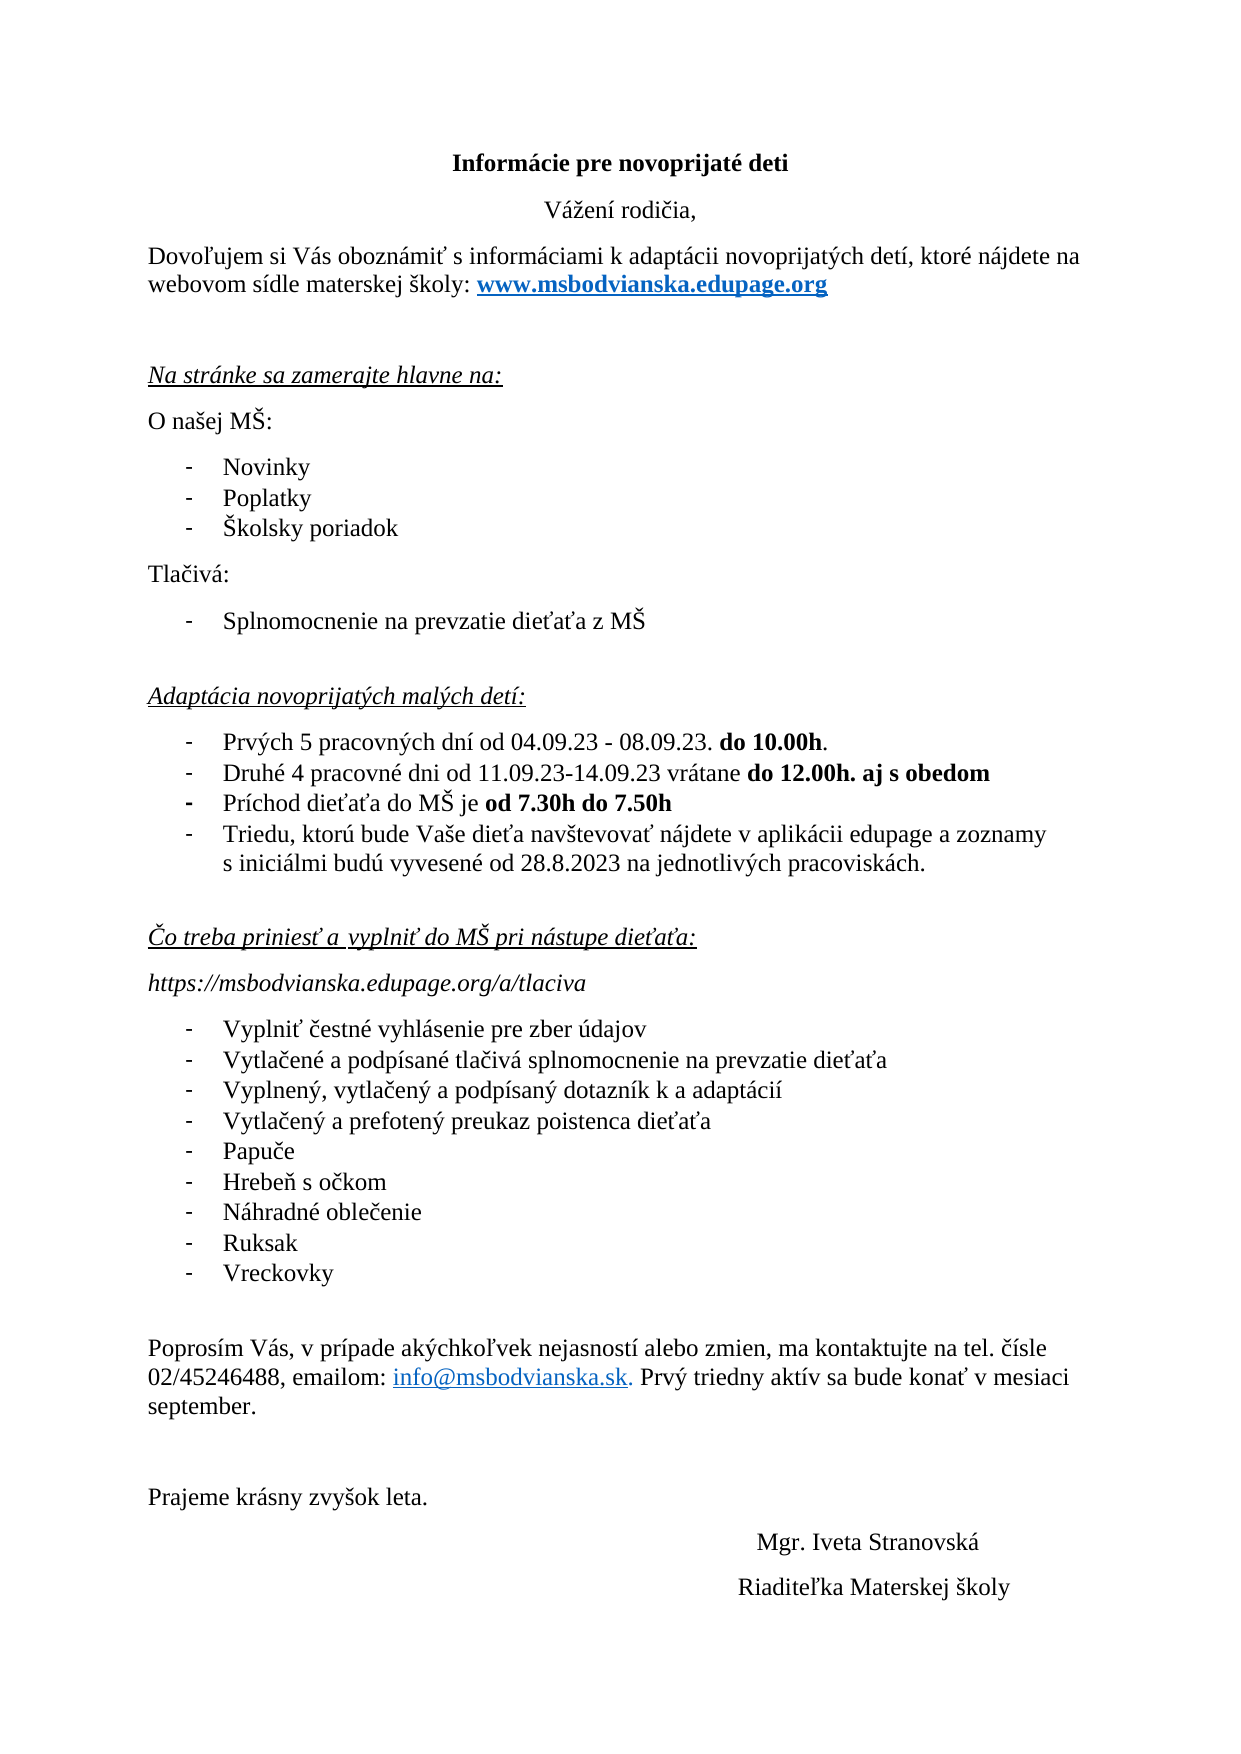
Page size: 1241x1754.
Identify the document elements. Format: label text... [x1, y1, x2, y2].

text Mgr. Iveta Stranovská [664, 1527, 1093, 1556]
list Novinky [185, 451, 1093, 482]
list Vreckovky [185, 1257, 1093, 1288]
list Školsky poriadok [185, 512, 1093, 543]
text https://msbodvianska.edupage.org/a/tlaciva [148, 968, 1093, 997]
list Splnomocnenie na prevzatie dieťaťa z MŠ [185, 605, 1093, 635]
list Príchod dieťaťa do MŠ je od 7.30h do 7.50h [185, 787, 1093, 818]
list Náhradné oblečenie [185, 1196, 1093, 1227]
text Tlačivá: [148, 559, 1093, 588]
text Informácie pre novoprijaté deti [148, 148, 1093, 176]
list Druhé 4 pracovné dni od 11.09.23-14.09.23 vrátane do 12.00h. aj s obedom [185, 757, 1093, 787]
text Poprosím Vás, v prípade akýchkoľvek nejasností alebo zmien, ma kontaktujte na tel. čísle 02/45246488, emailom: info@msbodvianska.sk. Prvý triedny aktív sa bude konať v mesiaci september. [148, 1333, 1093, 1419]
text Prajeme krásny zvyšok leta. [148, 1482, 1093, 1510]
list Vytlačené a podpísané tlačivá splnomocnenie na prevzatie dieťaťa [185, 1044, 1093, 1074]
list Vyplnený, vytlačený a podpísaný dotazník k a adaptácií [185, 1074, 1093, 1105]
text Na stránke sa zamerajte hlavne na: [148, 360, 1093, 389]
list Hrebeň s očkom [185, 1166, 1093, 1196]
list Prvých 5 pracovných dní od 04.09.23 - 08.09.23. do 10.00h. [185, 726, 1093, 757]
text Čo treba priniesť a vyplniť do MŠ pri nástupe dieťaťa: [148, 922, 1093, 951]
text Riaditeľka Materskej školy [664, 1572, 1093, 1601]
list Triedu, ktorú bude Vaše dieťa navštevovať nájdete v aplikácii edupage a zoznamy s iniciálmi budú vyvesené od 28.8.2023 na jednotlivých pracoviskách. [185, 818, 1093, 877]
list Vyplniť čestné vyhlásenie pre zber údajov [185, 1013, 1093, 1044]
text Dovoľujem si Vás oboznámiť s informáciami k adaptácii novoprijatých detí, ktoré nájdete na webovom sídle materskej školy: www.msbodvianska.edupage.org [148, 241, 1093, 298]
list Vytlačený a prefotený preukaz poistenca dieťaťa [185, 1105, 1093, 1135]
list Papuče [185, 1135, 1093, 1166]
text Adaptácia novoprijatých malých detí: [148, 681, 1093, 709]
text O našej MŠ: [148, 406, 1093, 434]
text Vážení rodičia, [148, 195, 1093, 224]
list Poplatky [185, 482, 1093, 512]
list Ruksak [185, 1227, 1093, 1257]
